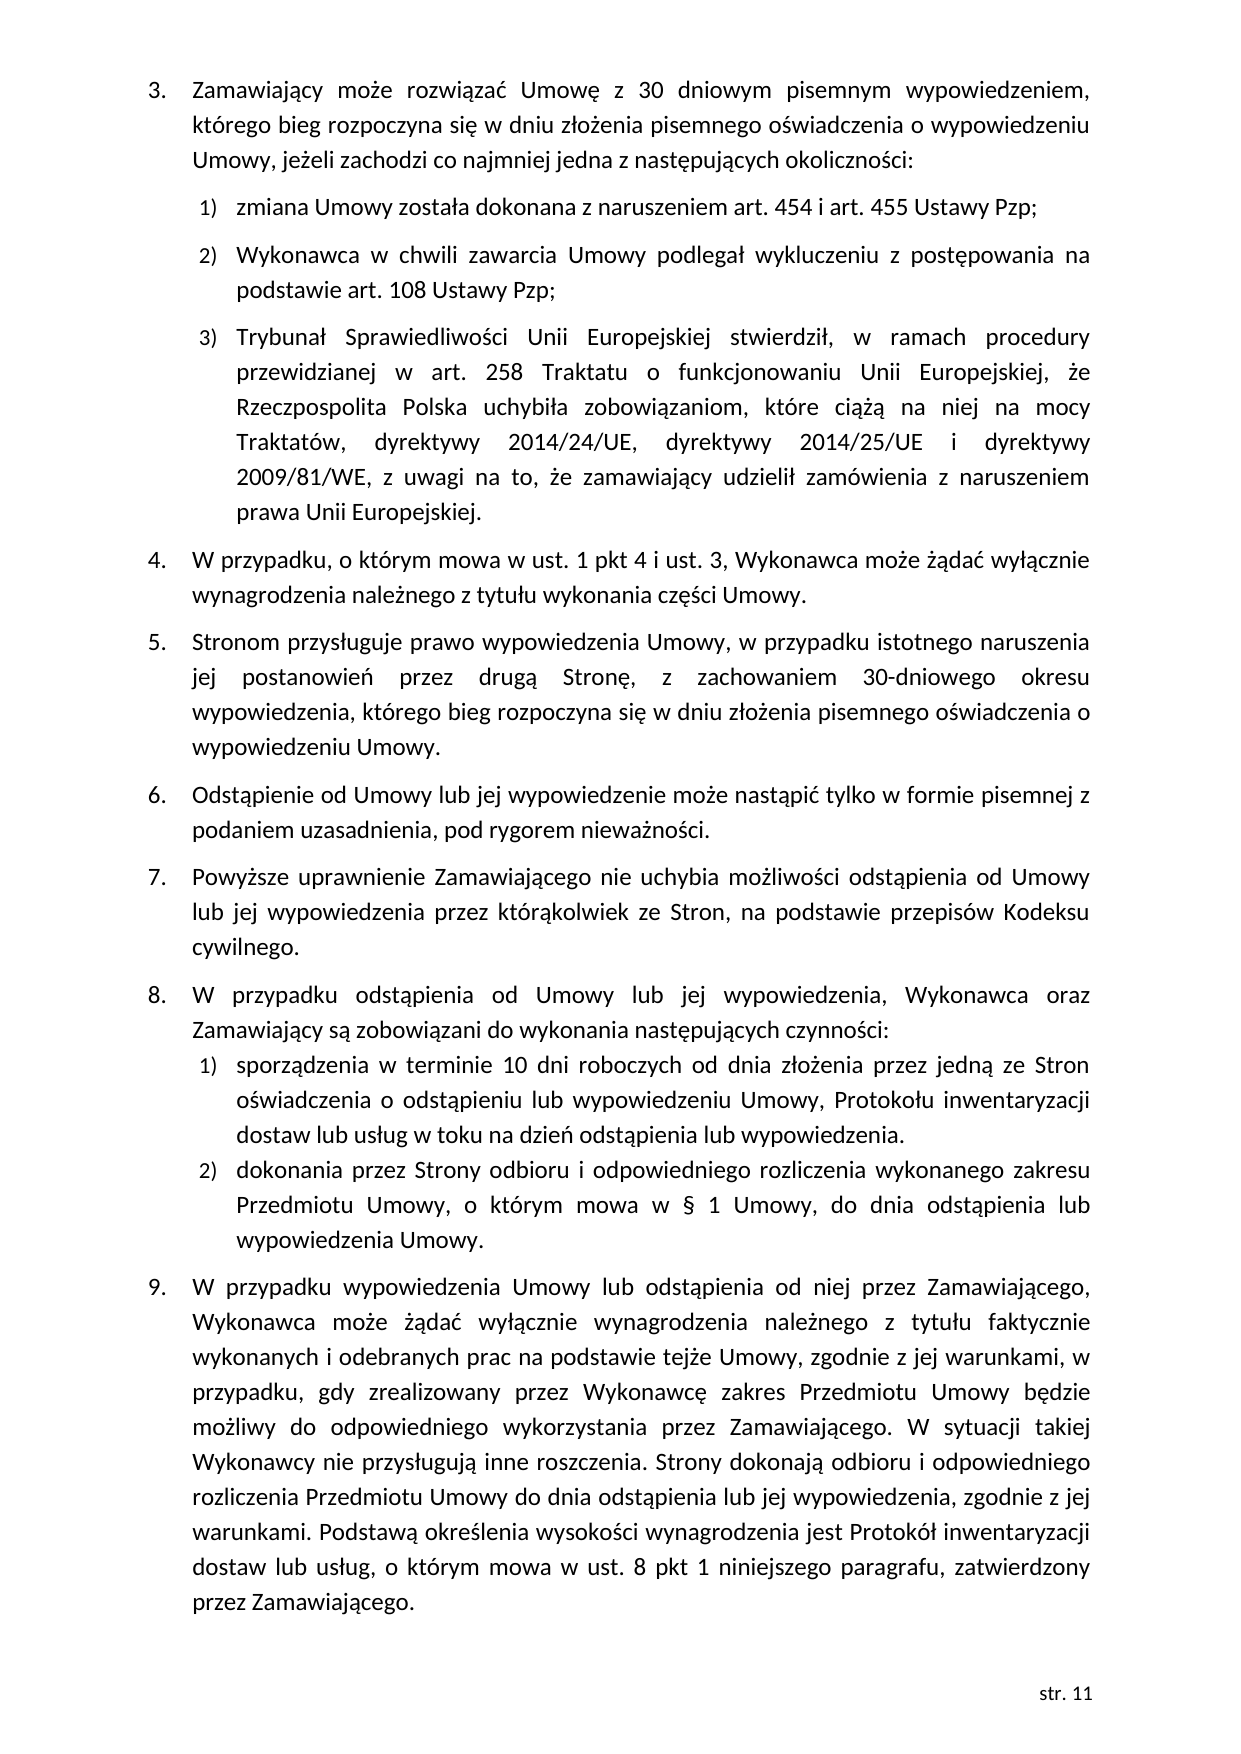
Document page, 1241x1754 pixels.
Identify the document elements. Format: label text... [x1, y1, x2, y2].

list Trybunał Sprawiedliwości Unii Europejskiej stwierdził, w ramach procedury przewidzianej w art. 258 Traktatu o funkcjonowaniu Unii Europejskiej, że Rzeczpospolita Polska uchybiła zobowiązaniom, które ciążą na niej na mocy Traktatów, dyrektywy 2014/24/UE, dyrektywy 2014/25/UE i dyrektywy 2009/81/WE, z uwagi na to, że zamawiający udzielił zamówienia z naruszeniem prawa Unii Europejskiej. [199, 321, 1091, 527]
list sporządzenia w terminie 10 dni roboczych od dnia złożenia przez jedną ze Stron oświadczenia o odstąpieniu lub wypowiedzeniu Umowy, Protokołu inwentaryzacji dostaw lub usług w toku na dzień odstąpienia lub wypowiedzenia. [199, 1049, 1091, 1149]
list Wykonawca w chwili zawarcia Umowy podlegał wykluczeniu z postępowania na podstawie art. 108 Ustawy Pzp; [199, 239, 1091, 304]
list W przypadku odstąpienia od Umowy lub jej wypowiedzenia, Wykonawca oraz Zamawiający są zobowiązani do wykonania następujących czynności: [148, 979, 1091, 1044]
list Zamawiający może rozwiązać Umowę z 30 dniowym pisemnym wypowiedzeniem, którego bieg rozpoczyna się w dniu złożenia pisemnego oświadczenia o wypowiedzeniu Umowy, jeżeli zachodzi co najmniej jedna z następujących okoliczności: [148, 74, 1091, 174]
list dokonania przez Strony odbioru i odpowiedniego rozliczenia wykonanego zakresu Przedmiotu Umowy, o którym mowa w § 1 Umowy, do dnia odstąpienia lub wypowiedzenia Umowy. [199, 1154, 1091, 1254]
list Stronom przysługuje prawo wypowiedzenia Umowy, w przypadku istotnego naruszenia jej postanowień przez drugą Stronę, z zachowaniem 30-dniowego okresu wypowiedzenia, którego bieg rozpoczyna się w dniu złożenia pisemnego oświadczenia o wypowiedzeniu Umowy. [148, 626, 1091, 762]
list Powyższe uprawnienie Zamawiającego nie uchybia możliwości odstąpienia od Umowy lub jej wypowiedzenia przez którąkolwiek ze Stron, na podstawie przepisów Kodeksu cywilnego. [148, 861, 1091, 962]
list Odstąpienie od Umowy lub jej wypowiedzenie może nastąpić tylko w formie pisemnej z podaniem uzasadnienia, pod rygorem nieważności. [148, 779, 1091, 844]
list zmiana Umowy została dokonana z naruszeniem art. 454 i art. 455 Ustawy Pzp; [199, 191, 1091, 222]
list W przypadku, o którym mowa w ust. 1 pkt 4 i ust. 3, Wykonawca może żądać wyłącznie wynagrodzenia należnego z tytułu wykonania części Umowy. [148, 544, 1091, 609]
list W przypadku wypowiedzenia Umowy lub odstąpienia od niej przez Zamawiającego, Wykonawca może żądać wyłącznie wynagrodzenia należnego z tytułu faktycznie wykonanych i odebranych prac na podstawie tejże Umowy, zgodnie z jej warunkami, w przypadku, gdy zrealizowany przez Wykonawcę zakres Przedmiotu Umowy będzie możliwy do odpowiedniego wykorzystania przez Zamawiającego. W sytuacji takiej Wykonawcy nie przysługują inne roszczenia. Strony dokonają odbioru i odpowiedniego rozliczenia Przedmiotu Umowy do dnia odstąpienia lub jej wypowiedzenia, zgodnie z jej warunkami. Podstawą określenia wysokości wynagrodzenia jest Protokół inwentaryzacji dostaw lub usług, o którym mowa w ust. 8 pkt 1 niniejszego paragrafu, zatwierdzony przez Zamawiającego. [148, 1271, 1091, 1617]
